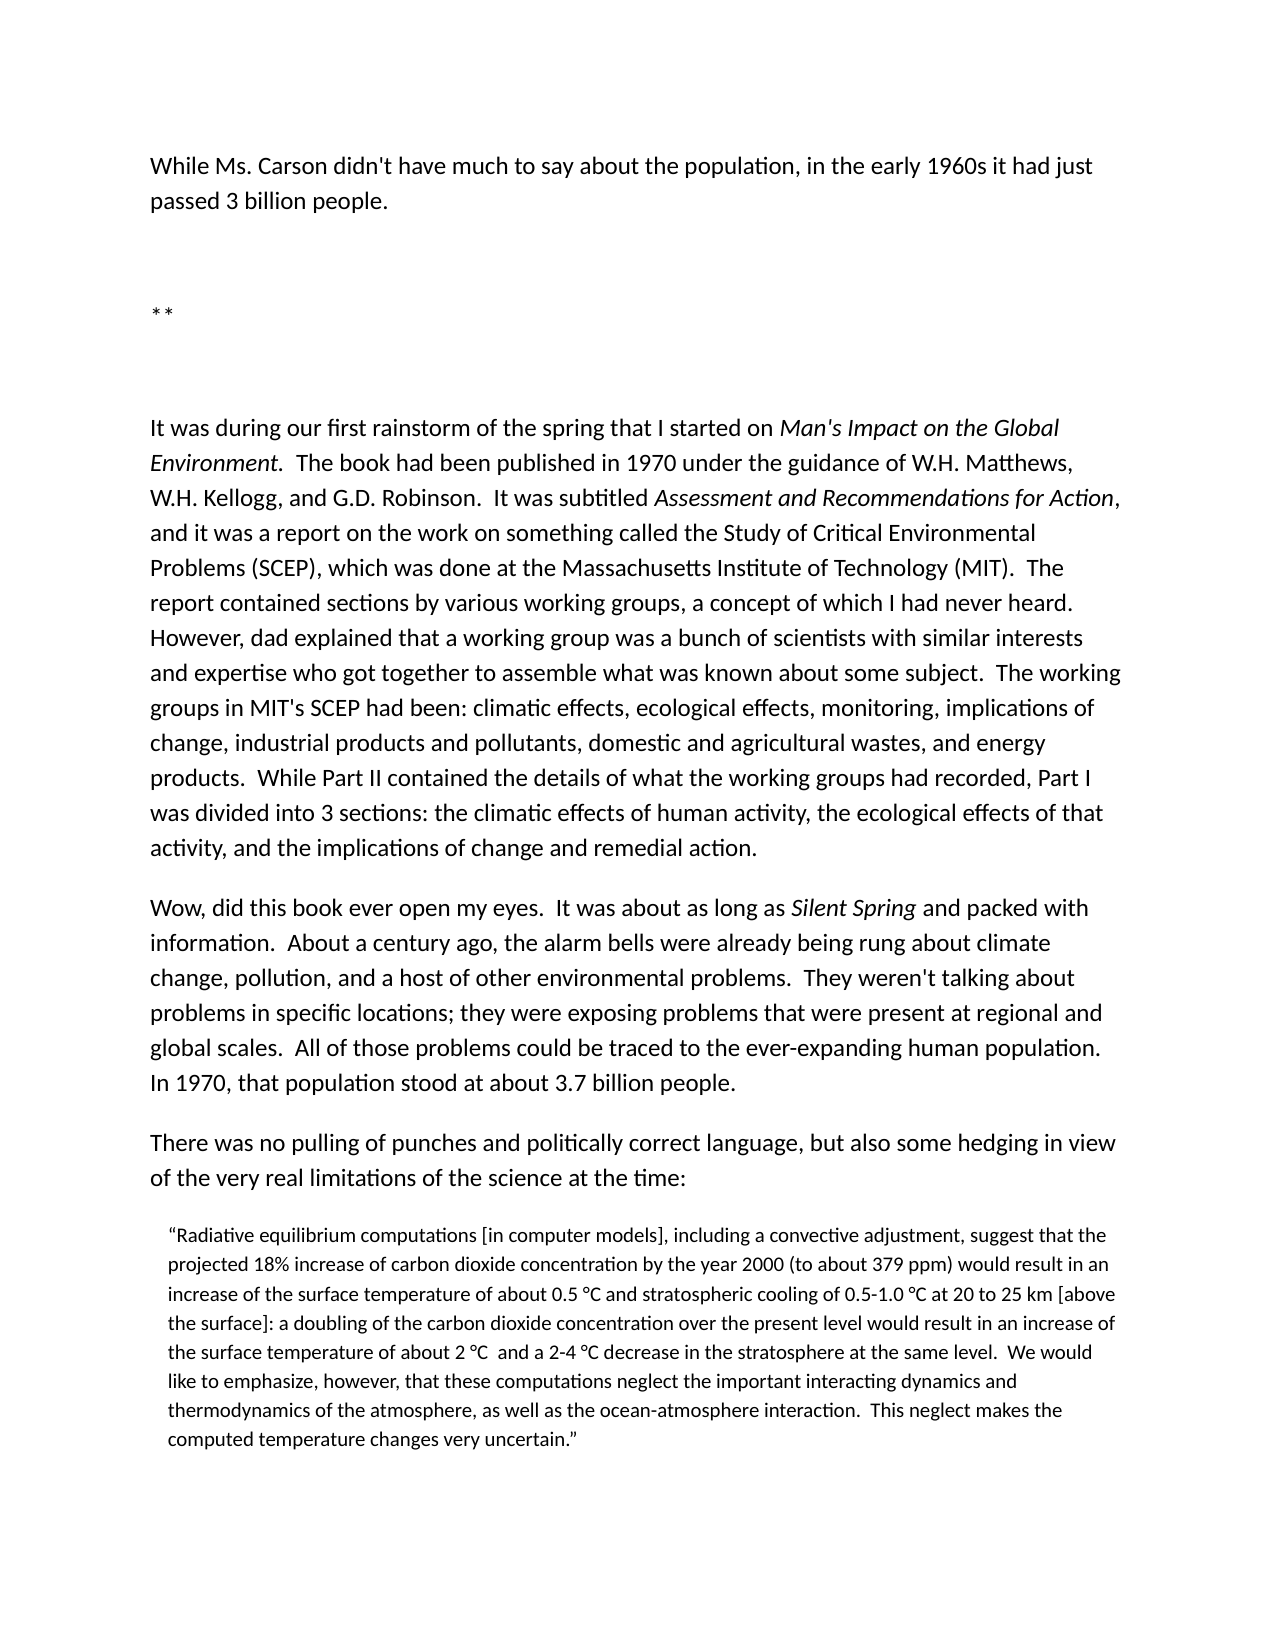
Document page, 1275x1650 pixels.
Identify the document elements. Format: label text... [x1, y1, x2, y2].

text ** [150, 301, 1125, 331]
text While Ms. Carson didn't have much to say about the population, in the early 1960s it had just passed 3 billion people. [150, 150, 1125, 216]
text There was no pulling of punches and politically correct language, but also some hedging in view of the very real limitations of the science at the time: [150, 1127, 1125, 1193]
text Wow, did this book ever open my eyes. It was about as long as Silent Spring and packed with information. About a century ago, the alarm bells were already being rung about climate change, pollution, and a host of other environmental problems. They weren't talking about problems in specific locations; they were exposing problems that were present at regional and global scales. All of those problems could be traced to the ever-expanding human population. In 1970, that population stood at about 3.7 billion people. [150, 892, 1125, 1098]
text It was during our first rainstorm of the spring that I started on Man's Impact on the Global Environment. The book had been published in 1970 under the guidance of W.H. Matthews, W.H. Kellogg, and G.D. Robinson. It was subtitled Assessment and Recommendations for Action, and it was a report on the work on something called the Study of Critical Environmental Problems (SCEP), which was done at the Massachusetts Institute of Technology (MIT). The report contained sections by various working groups, a concept of which I had never heard. However, dad explained that a working group was a bunch of scientists with similar interests and expertise who got together to assemble what was known about some subject. The working groups in MIT's SCEP had been: climatic effects, ecological effects, monitoring, implications of change, industrial products and pollutants, domestic and agricultural wastes, and energy products. While Part II contained the details of what the working groups had recorded, Part I was divided into 3 sections: the climatic effects of human activity, the ecological effects of that activity, and the implications of change and remedial action. [150, 412, 1125, 863]
text “Radiative equilibrium computations [in computer models], including a convective adjustment, suggest that the projected 18% increase of carbon dioxide concentration by the year 2000 (to about 379 ppm) would result in an increase of the surface temperature of about 0.5 °C and stratospheric cooling of 0.5-1.0 °C at 20 to 25 km [above the surface]: a doubling of the carbon dioxide concentration over the present level would result in an increase of the surface temperature of about 2 °C and a 2-4 °C decrease in the stratosphere at the same level. We would like to emphasize, however, that these computations neglect the important interacting dynamics and thermodynamics of the atmosphere, as well as the ocean-atmosphere interaction. This neglect makes the computed temperature changes very uncertain.” [168, 1222, 1125, 1452]
